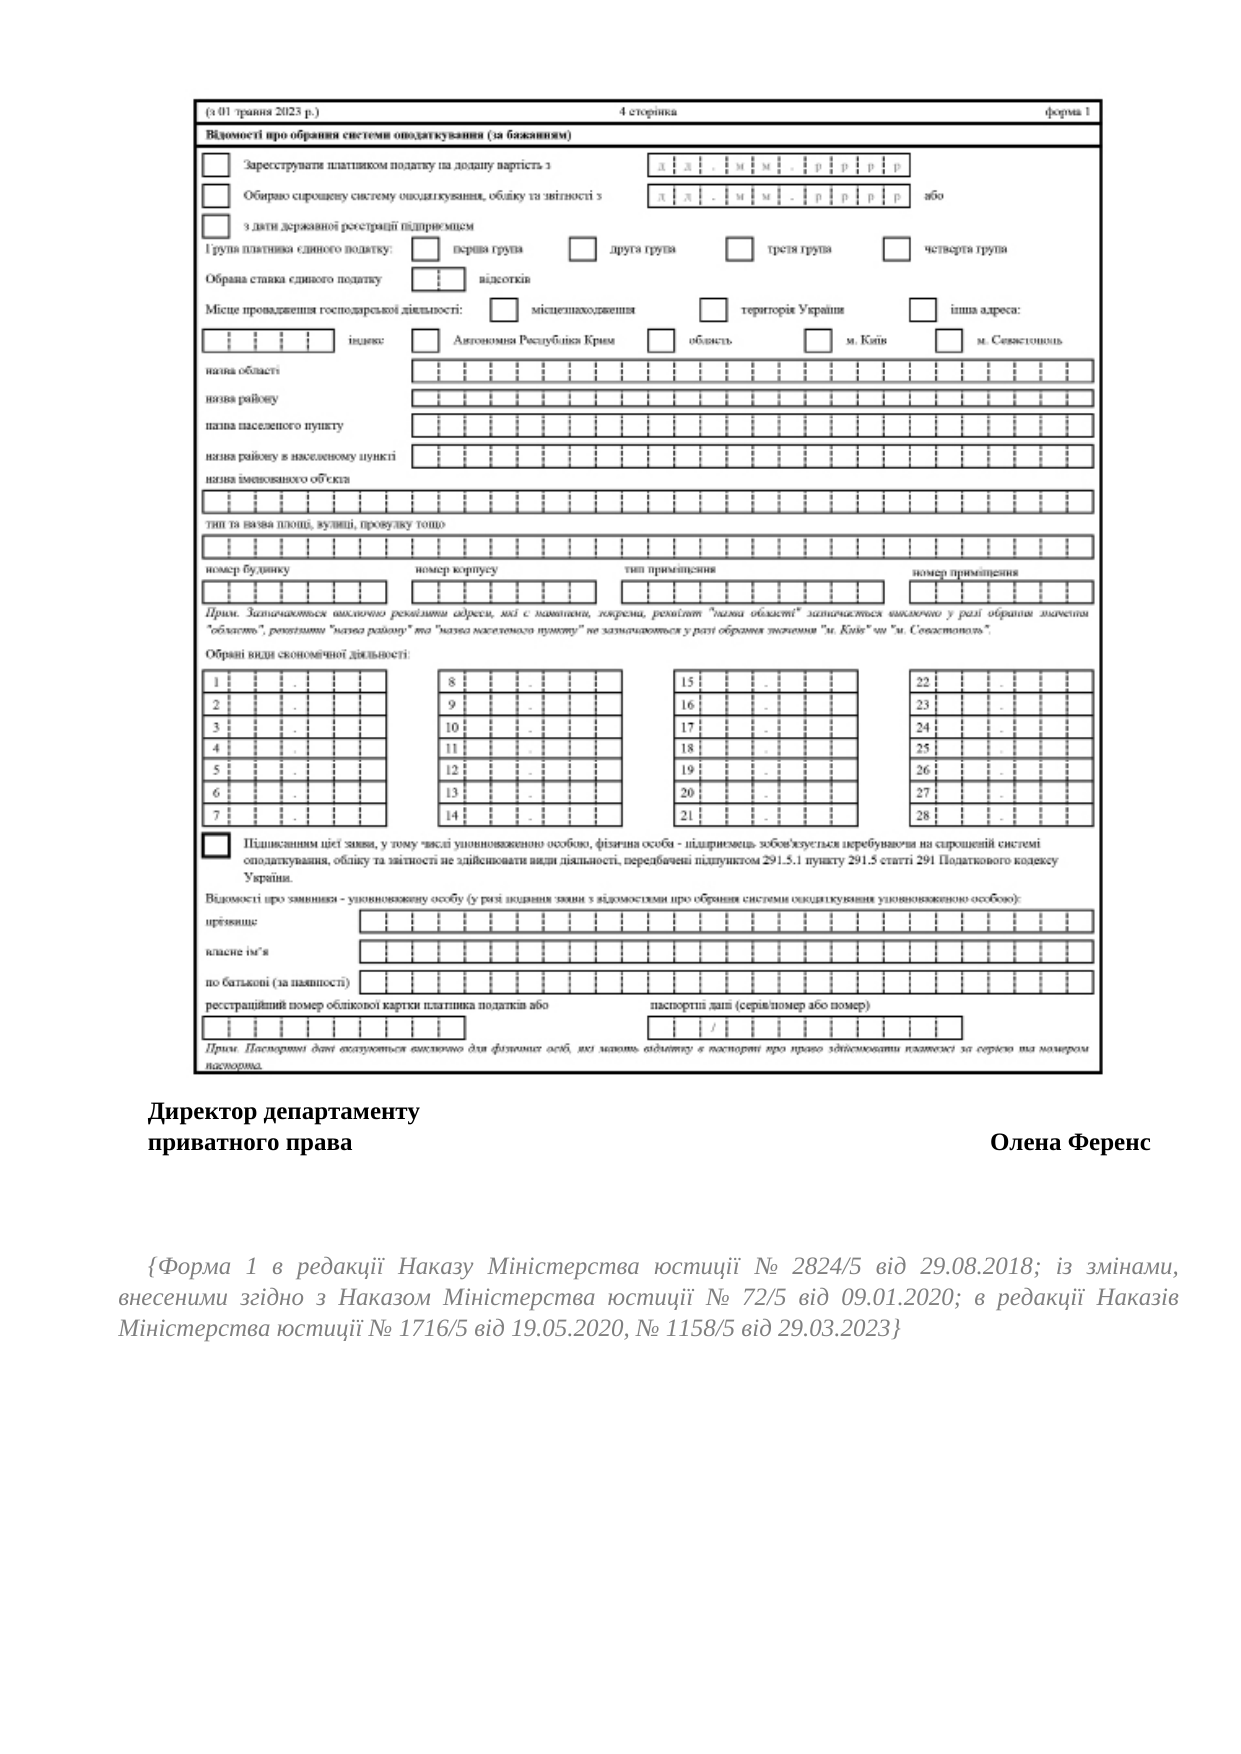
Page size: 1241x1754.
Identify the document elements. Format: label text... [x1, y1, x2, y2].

text Директор департаменту приватного права Олена Ференс [148, 1096, 1152, 1156]
text {Форма 1 в редакції Наказу Міністерства юстиції № 2824/5 від 29.08.2018; із змінами, внесеними згідно з Наказом Міністерства юстиції № 72/5 від 09.01.2020; в редакції Наказів Міністерства юстиції № 1716/5 від 19.05.2020, № 1158/5 від 29.03.2023} [118, 1251, 1181, 1342]
picture [184, 88, 1116, 1086]
